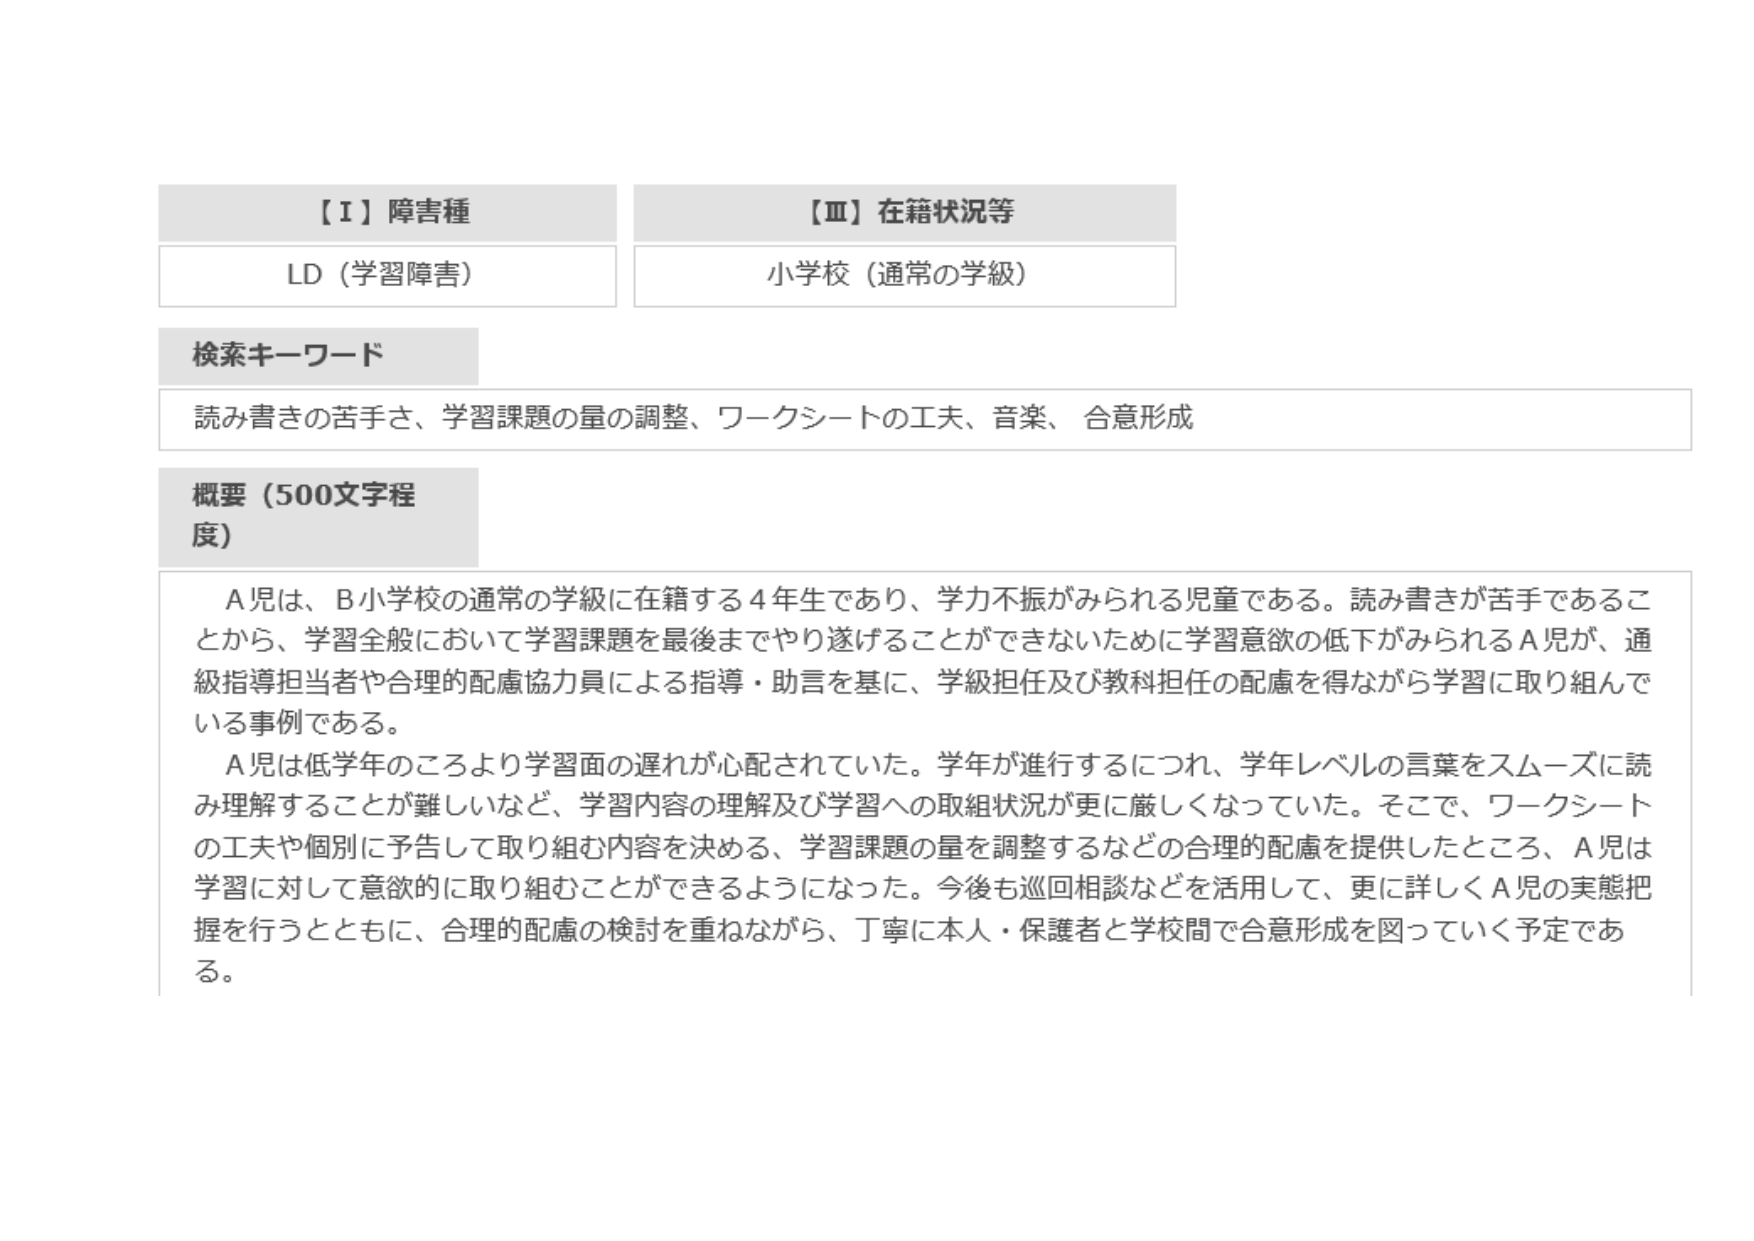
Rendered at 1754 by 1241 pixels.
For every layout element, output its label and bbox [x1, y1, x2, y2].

picture [147, 173, 1706, 996]
